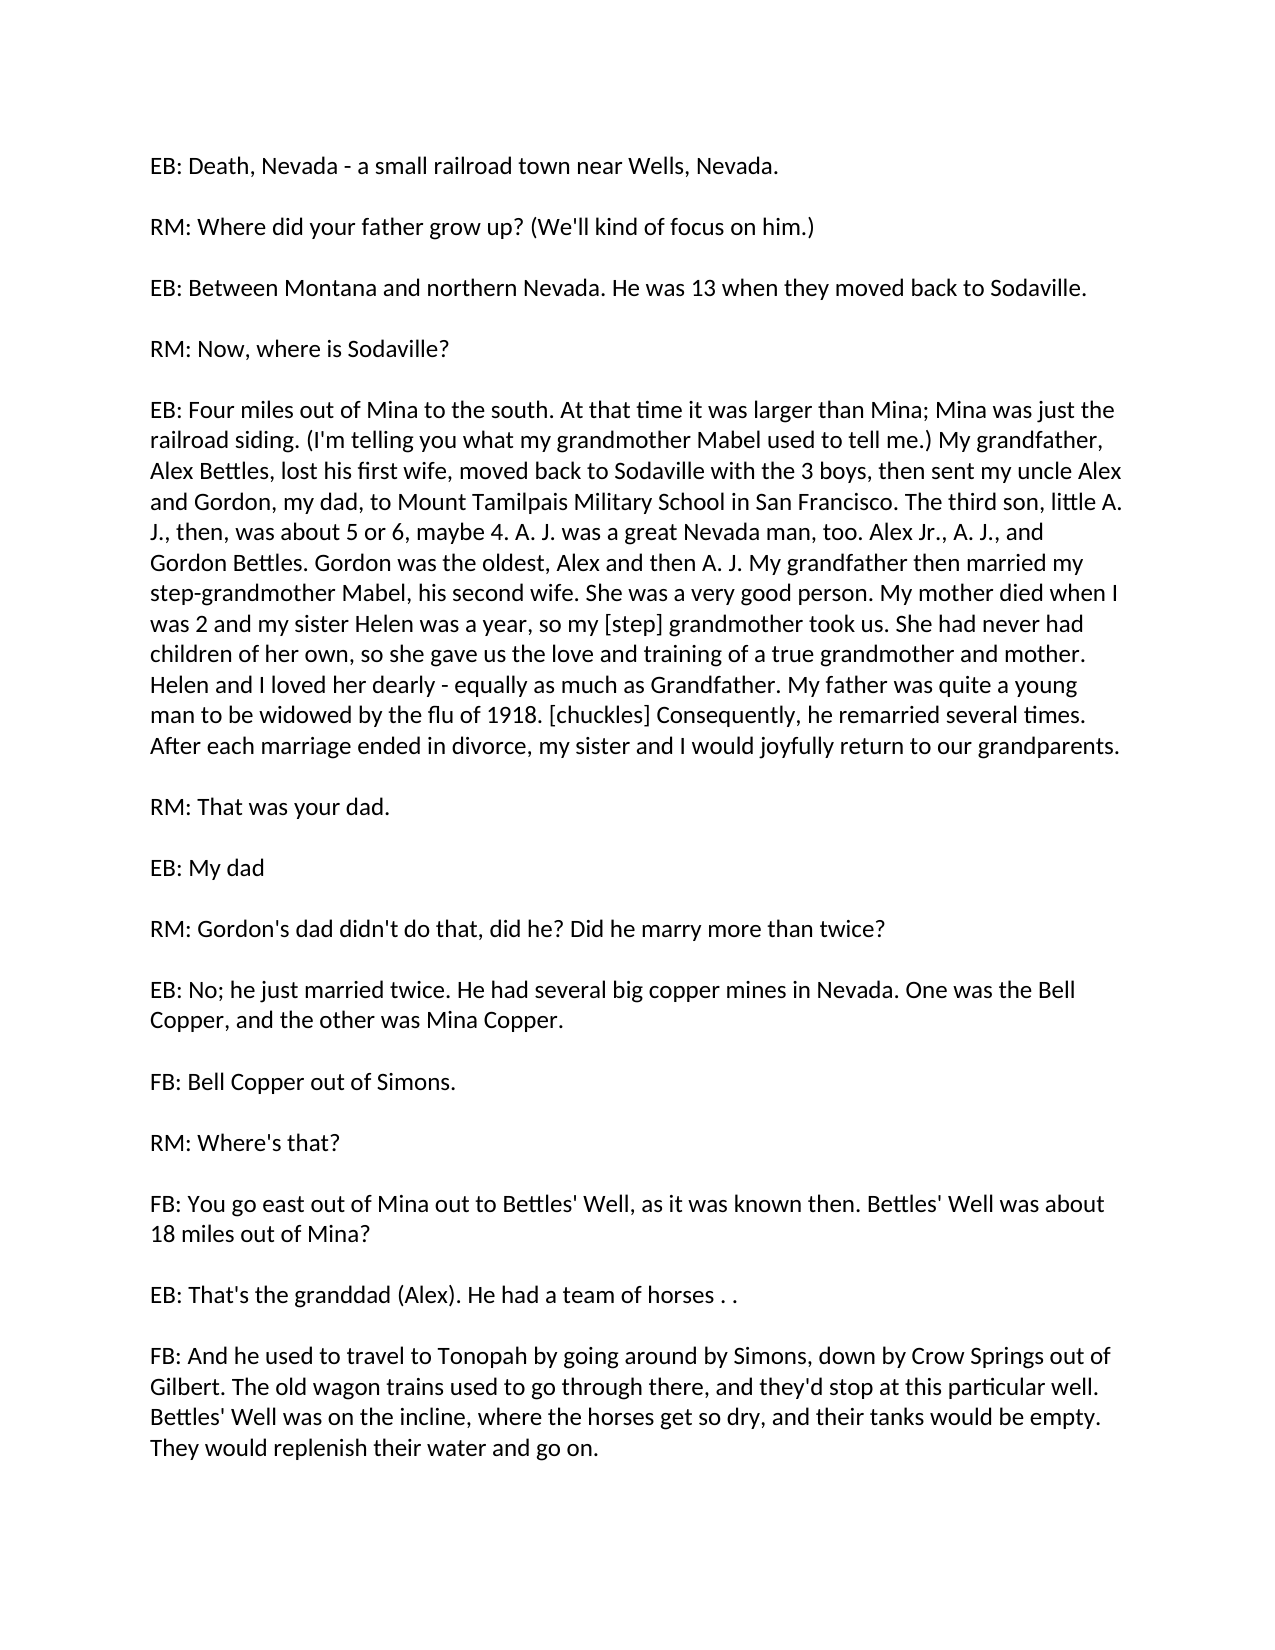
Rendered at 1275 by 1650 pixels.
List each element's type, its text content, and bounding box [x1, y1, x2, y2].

text FB: And he used to travel to Tonopah by going around by Simons, down by Crow Springs out of Gilbert. The old wagon trains used to go through there, and they'd stop at this particular well. Bettles' Well was on the incline, where the horses get so dry, and their tanks would be empty. They would replenish their water and go on. [150, 1340, 1125, 1462]
text RM: That was your dad. [150, 791, 1125, 821]
text EB: Four miles out of Mina to the south. At that time it was larger than Mina; Mina was just the railroad siding. (I'm telling you what my grandmother Mabel used to tell me.) My grandfather, Alex Bettles, lost his first wife, moved back to Sodaville with the 3 boys, then sent my uncle Alex and Gordon, my dad, to Mount Tamilpais Military School in San Francisco. The third son, little A. J., then, was about 5 or 6, maybe 4. A. J. was a great Nevada man, too. Alex Jr., A. J., and Gordon Bettles. Gordon was the oldest, Alex and then A. J. My grandfather then married my step-grandmother Mabel, his second wife. She was a very good person. My mother died when I was 2 and my sister Helen was a year, so my [step] grandmother took us. She had never had children of her own, so she gave us the love and training of a true grandmother and mother. Helen and I loved her dearly - equally as much as Grandfather. My father was quite a young man to be widowed by the flu of 1918. [chuckles] Consequently, he remarried several times. After each marriage ended in divorce, my sister and I would joyfully return to our grandparents. [150, 394, 1125, 760]
text RM: Where's that? [150, 1127, 1125, 1157]
text EB: That's the granddad (Alex). He had a team of horses . . [150, 1279, 1125, 1310]
text EB: Death, Nevada - a small railroad town near Wells, Nevada. [150, 150, 1125, 181]
text RM: Now, where is Sodaville? [150, 333, 1125, 364]
text EB: No; he just married twice. He had several big copper mines in Nevada. One was the Bell Copper, and the other was Mina Copper. [150, 974, 1125, 1035]
text EB: Between Montana and northern Nevada. He was 13 when they moved back to Sodaville. [150, 272, 1125, 303]
text RM: Gordon's dad didn't do that, did he? Did he marry more than twice? [150, 913, 1125, 943]
text FB: You go east out of Mina out to Bettles' Well, as it was known then. Bettles' Well was about 18 miles out of Mina? [150, 1188, 1125, 1249]
text RM: Where did your father grow up? (We'll kind of focus on him.) [150, 211, 1125, 242]
text EB: My dad [150, 852, 1125, 882]
text FB: Bell Copper out of Simons. [150, 1066, 1125, 1096]
